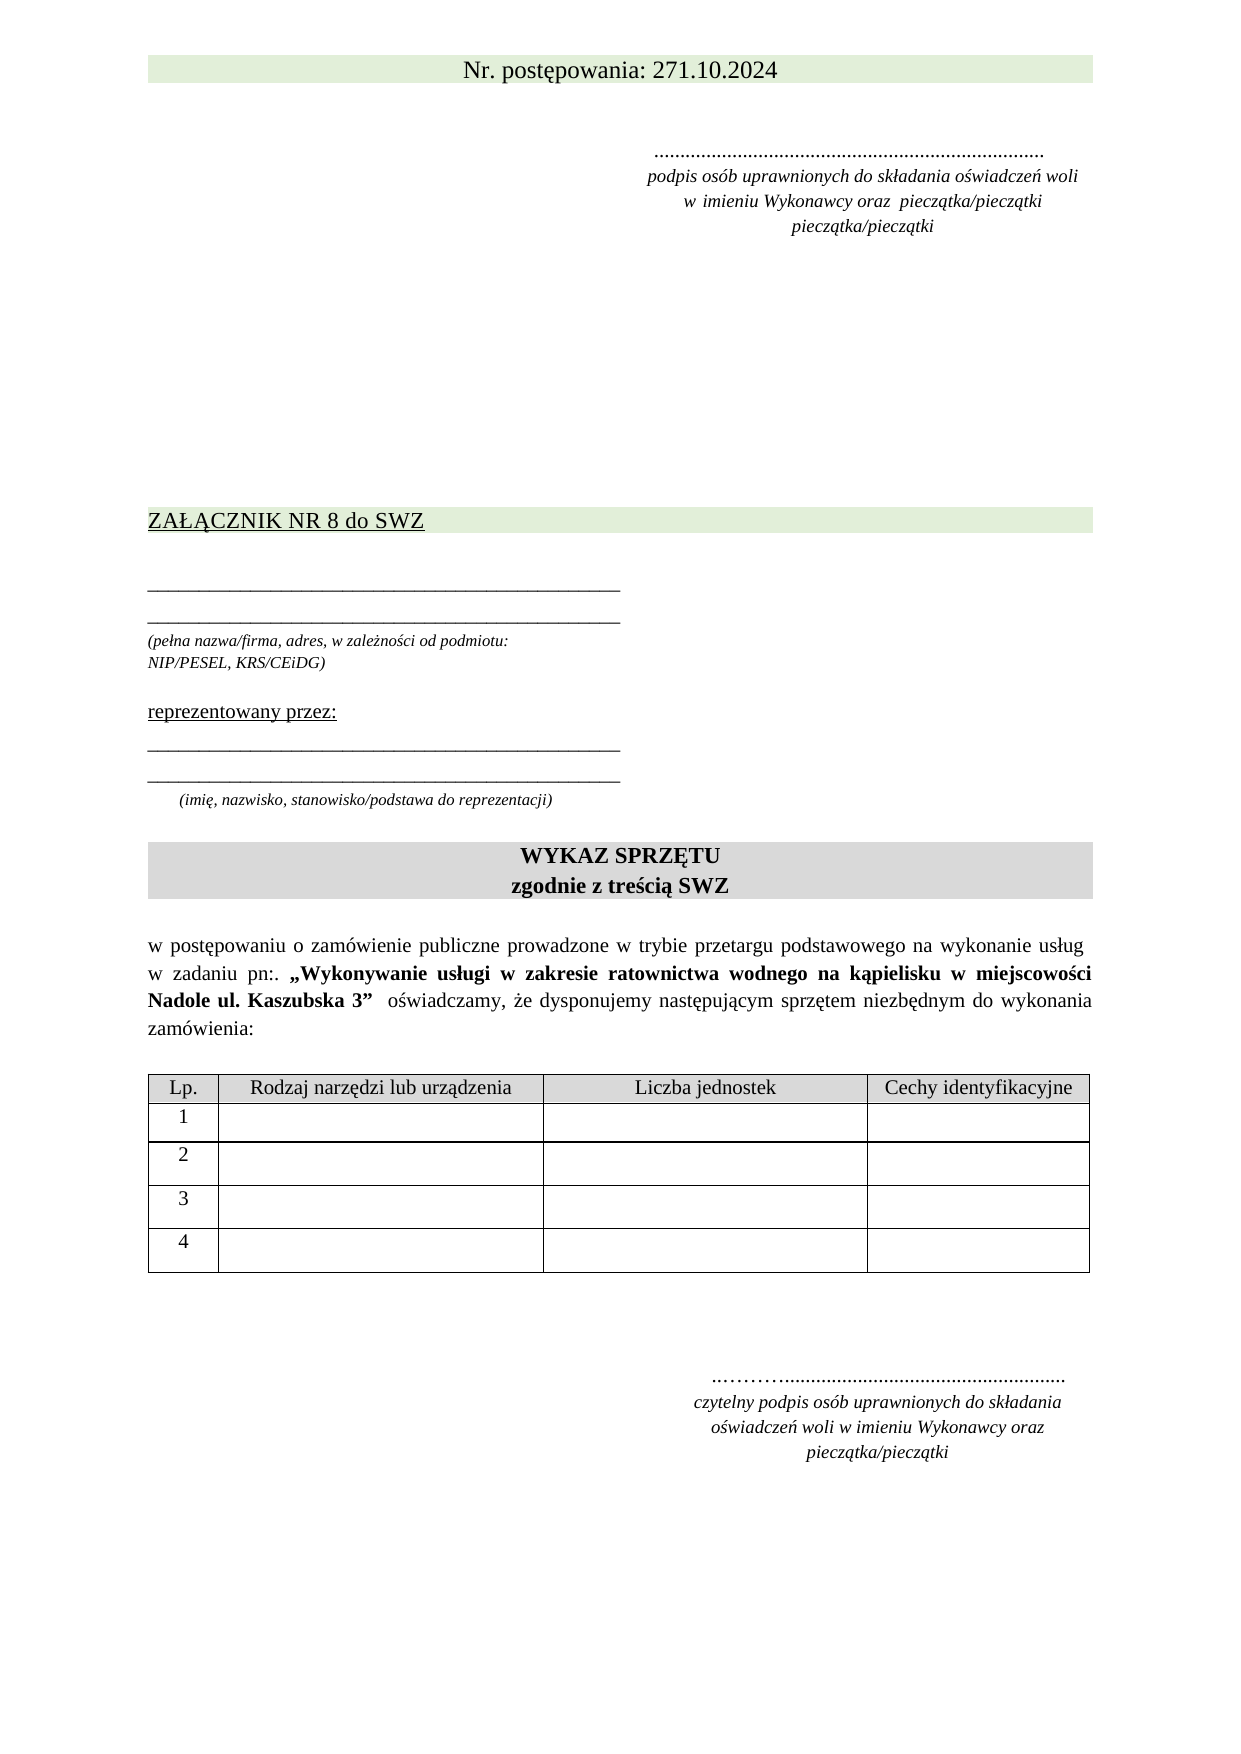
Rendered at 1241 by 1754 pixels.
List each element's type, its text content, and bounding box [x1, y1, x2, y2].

table_cell [544, 1186, 867, 1228]
table_cell 1 [149, 1104, 218, 1141]
text WYKAZ SPRZĘTU [148, 842, 1093, 869]
table_header Lp. [149, 1075, 218, 1102]
table_header Rodzaj narzędzi lub urządzenia [219, 1075, 543, 1102]
table_cell 3 [149, 1186, 218, 1228]
table_cell [544, 1143, 867, 1185]
table_cell [544, 1104, 867, 1141]
text ........................................................................... [605, 106, 1093, 162]
table_cell 2 [149, 1143, 218, 1185]
table_cell [219, 1229, 543, 1272]
table_header Cechy identyfikacyjne [868, 1075, 1089, 1102]
text w postępowaniu o zamówienie publiczne prowadzone w trybie przetargu podstawowego na wykonanie usług w zadaniu pn:. „Wykonywanie usługi w zakresie ratownictwa wodnego na kąpielisku w miejscowości Nadole ul. Kaszubska 3” oświadczamy, że dysponujemy następującym sprzętem niezbędnym do wykonania zamówienia: [148, 933, 1093, 1040]
text (imię, nazwisko, stanowisko/podstawa do reprezentacji) [148, 790, 585, 809]
table_cell [544, 1229, 867, 1272]
text ..………...................................................... [664, 1363, 1093, 1387]
text reprezentowany przez: [148, 699, 585, 723]
table_cell [868, 1104, 1089, 1141]
text ZAŁĄCZNIK NR 8 do SWZ [148, 507, 1093, 533]
table_cell [219, 1104, 543, 1141]
table_cell [219, 1186, 543, 1228]
table_cell [868, 1186, 1089, 1228]
text zgodnie z treścią SWZ [148, 872, 1093, 899]
text czytelny podpis osób uprawnionych do składania oświadczeń woli w imieniu Wykonawcy oraz [664, 1391, 1093, 1437]
text pieczątka/pieczątki [664, 1441, 1093, 1462]
table_cell [868, 1229, 1089, 1272]
table_header Liczba jednostek [544, 1075, 867, 1102]
table_cell 4 [149, 1229, 218, 1272]
text podpis osób uprawnionych do składania oświadczeń woli w imieniu Wykonawcy oraz pieczątka/pieczątki pieczątka/pieczątki [635, 165, 1093, 236]
table_cell [219, 1143, 543, 1185]
text (pełna nazwa/firma, adres, w zależności od podmiotu: NIP/PESEL, KRS/CEiDG) [148, 630, 585, 672]
table_cell [868, 1143, 1089, 1185]
